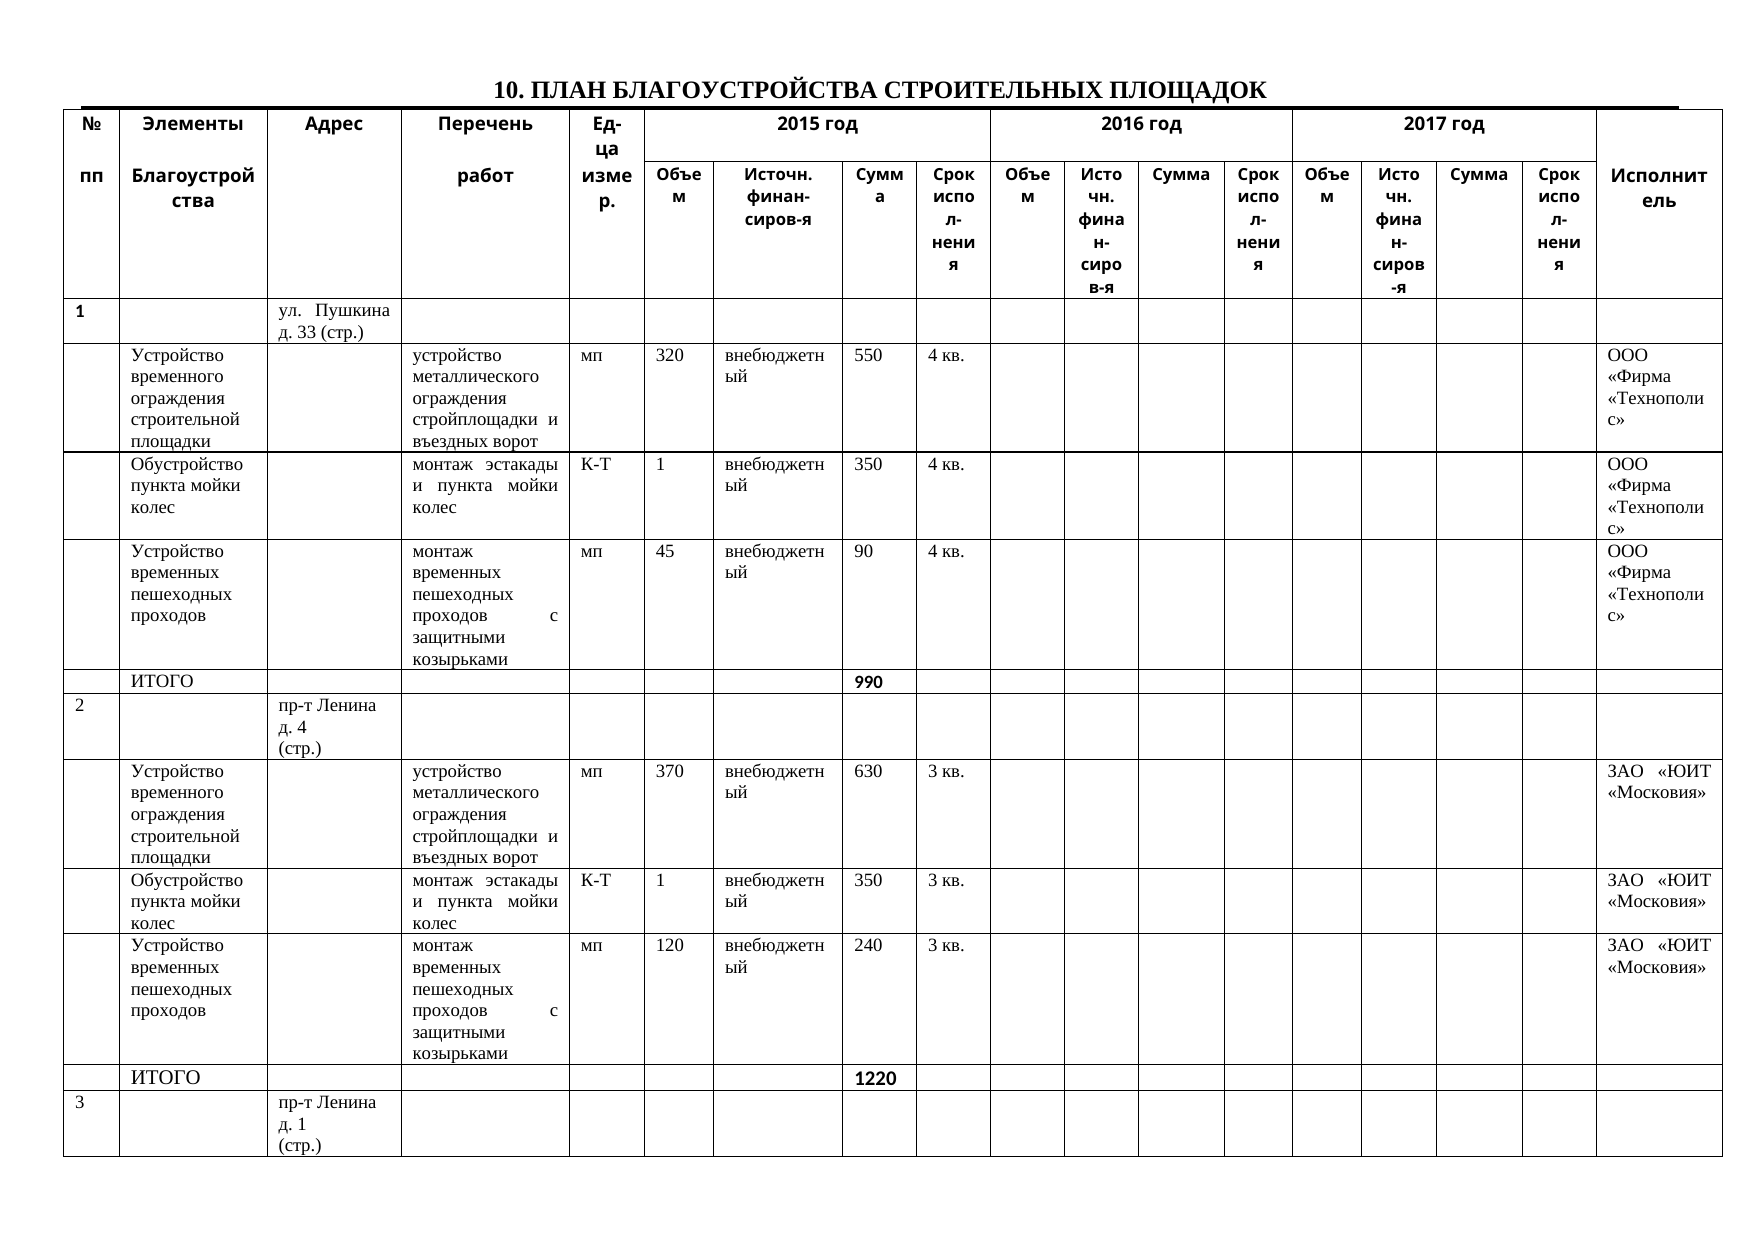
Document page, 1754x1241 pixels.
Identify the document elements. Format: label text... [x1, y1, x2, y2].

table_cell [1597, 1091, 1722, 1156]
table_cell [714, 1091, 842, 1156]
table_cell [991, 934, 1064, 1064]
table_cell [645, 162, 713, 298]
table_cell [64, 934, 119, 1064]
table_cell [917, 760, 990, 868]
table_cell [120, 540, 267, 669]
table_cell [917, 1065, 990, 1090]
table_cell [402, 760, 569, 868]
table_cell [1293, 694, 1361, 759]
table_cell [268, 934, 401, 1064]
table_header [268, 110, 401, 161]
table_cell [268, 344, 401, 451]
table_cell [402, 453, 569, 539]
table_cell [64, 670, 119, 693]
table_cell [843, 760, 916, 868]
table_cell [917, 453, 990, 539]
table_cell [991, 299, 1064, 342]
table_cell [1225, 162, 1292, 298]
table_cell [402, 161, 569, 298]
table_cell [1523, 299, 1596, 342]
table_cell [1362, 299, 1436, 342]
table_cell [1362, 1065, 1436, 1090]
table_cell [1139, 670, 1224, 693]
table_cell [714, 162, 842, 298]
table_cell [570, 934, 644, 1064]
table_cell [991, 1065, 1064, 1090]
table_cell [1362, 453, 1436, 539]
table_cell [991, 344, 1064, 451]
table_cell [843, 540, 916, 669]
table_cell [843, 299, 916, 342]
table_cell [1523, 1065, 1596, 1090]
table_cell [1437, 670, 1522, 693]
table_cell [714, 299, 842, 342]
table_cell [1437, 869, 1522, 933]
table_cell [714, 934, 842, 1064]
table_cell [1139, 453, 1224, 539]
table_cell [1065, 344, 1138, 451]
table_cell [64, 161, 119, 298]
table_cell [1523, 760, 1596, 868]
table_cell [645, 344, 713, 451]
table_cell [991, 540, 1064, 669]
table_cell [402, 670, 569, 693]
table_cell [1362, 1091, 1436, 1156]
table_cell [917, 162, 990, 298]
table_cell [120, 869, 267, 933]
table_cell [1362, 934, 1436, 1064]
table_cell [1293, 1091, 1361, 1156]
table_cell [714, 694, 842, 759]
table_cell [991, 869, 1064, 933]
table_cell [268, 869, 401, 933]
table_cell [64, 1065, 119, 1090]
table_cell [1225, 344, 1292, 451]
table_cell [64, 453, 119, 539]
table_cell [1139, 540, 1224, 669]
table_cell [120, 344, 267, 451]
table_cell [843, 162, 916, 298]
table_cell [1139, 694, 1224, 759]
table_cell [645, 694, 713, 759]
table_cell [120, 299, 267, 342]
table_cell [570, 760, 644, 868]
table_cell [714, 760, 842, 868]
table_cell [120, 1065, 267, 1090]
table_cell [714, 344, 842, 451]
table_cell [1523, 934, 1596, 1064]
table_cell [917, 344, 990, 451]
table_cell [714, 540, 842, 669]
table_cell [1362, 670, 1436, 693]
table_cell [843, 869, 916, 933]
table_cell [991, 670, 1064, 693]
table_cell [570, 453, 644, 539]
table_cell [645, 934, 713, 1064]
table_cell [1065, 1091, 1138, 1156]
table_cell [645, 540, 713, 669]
list ПЛАН БЛАГОУСТРОЙСТВА СТРОИТЕЛЬНЫХ ПЛОЩАДОК [81, 75, 1679, 106]
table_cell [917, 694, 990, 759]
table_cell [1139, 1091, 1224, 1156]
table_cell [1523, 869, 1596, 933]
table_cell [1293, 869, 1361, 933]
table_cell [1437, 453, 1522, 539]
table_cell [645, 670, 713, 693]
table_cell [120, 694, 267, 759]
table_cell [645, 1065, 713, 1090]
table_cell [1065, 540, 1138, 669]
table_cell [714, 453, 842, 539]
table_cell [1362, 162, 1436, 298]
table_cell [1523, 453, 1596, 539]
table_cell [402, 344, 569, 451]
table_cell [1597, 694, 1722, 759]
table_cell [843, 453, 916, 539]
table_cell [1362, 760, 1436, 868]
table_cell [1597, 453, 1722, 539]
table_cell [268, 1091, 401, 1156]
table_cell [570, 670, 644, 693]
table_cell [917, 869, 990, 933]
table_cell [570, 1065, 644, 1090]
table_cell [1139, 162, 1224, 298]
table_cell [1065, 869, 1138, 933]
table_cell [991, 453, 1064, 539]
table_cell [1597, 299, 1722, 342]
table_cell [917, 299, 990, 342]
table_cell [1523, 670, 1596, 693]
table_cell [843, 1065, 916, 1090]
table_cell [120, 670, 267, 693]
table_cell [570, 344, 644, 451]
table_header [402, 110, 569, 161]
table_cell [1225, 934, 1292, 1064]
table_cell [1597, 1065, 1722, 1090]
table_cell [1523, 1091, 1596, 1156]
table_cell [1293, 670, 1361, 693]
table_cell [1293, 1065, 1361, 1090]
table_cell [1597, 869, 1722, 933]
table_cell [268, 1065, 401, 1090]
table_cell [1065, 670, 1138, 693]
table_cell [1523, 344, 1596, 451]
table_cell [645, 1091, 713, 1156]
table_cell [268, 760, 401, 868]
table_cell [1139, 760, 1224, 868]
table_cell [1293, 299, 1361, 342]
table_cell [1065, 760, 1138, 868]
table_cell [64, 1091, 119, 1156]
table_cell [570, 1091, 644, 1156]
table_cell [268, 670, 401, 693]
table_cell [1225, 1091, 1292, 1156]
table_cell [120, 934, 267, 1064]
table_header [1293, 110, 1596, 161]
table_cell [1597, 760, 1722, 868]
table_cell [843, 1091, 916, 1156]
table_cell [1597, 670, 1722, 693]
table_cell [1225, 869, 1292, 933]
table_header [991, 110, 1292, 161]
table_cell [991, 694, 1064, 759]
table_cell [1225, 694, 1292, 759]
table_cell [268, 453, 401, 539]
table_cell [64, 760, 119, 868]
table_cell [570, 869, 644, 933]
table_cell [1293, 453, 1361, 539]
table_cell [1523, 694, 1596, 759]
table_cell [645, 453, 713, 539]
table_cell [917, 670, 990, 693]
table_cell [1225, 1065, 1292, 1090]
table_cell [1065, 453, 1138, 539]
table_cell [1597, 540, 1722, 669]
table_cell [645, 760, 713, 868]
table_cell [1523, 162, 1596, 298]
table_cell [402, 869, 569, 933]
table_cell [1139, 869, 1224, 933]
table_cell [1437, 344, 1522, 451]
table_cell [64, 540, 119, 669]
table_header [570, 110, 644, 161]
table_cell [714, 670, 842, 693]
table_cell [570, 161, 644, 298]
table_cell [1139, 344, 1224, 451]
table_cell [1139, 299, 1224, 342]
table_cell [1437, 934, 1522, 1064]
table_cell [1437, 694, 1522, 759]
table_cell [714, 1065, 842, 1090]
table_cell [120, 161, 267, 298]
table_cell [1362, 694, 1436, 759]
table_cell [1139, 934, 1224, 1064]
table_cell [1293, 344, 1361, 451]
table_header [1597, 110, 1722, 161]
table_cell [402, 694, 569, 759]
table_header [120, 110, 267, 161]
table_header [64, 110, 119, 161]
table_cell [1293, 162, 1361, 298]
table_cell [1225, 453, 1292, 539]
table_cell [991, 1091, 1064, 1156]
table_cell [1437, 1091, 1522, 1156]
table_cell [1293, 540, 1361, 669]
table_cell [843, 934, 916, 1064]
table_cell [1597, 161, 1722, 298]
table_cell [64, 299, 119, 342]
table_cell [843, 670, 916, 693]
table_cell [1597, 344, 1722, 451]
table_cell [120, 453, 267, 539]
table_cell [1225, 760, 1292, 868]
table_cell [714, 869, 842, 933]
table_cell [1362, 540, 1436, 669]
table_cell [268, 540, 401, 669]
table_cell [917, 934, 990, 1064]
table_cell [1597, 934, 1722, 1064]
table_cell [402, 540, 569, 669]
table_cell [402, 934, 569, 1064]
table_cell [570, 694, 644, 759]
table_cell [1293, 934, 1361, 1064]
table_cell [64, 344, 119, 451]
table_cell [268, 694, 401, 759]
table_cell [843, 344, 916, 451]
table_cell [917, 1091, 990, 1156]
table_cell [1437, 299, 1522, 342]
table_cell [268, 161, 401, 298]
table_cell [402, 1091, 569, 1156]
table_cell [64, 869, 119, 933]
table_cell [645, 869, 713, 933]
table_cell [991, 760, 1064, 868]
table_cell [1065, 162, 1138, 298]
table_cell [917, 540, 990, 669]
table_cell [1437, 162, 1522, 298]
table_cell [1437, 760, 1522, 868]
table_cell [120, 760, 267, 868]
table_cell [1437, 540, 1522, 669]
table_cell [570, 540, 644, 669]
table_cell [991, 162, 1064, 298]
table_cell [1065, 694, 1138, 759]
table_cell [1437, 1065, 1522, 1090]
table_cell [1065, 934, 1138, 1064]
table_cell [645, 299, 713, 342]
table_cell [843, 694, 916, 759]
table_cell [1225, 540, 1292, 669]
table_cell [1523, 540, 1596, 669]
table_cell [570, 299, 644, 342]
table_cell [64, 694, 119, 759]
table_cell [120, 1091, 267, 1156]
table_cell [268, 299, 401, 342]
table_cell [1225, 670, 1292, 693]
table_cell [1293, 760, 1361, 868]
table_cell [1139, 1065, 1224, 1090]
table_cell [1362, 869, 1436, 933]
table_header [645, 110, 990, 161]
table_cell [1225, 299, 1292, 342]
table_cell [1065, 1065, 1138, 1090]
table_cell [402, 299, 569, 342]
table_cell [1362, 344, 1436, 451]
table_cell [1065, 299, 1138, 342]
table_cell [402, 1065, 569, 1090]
